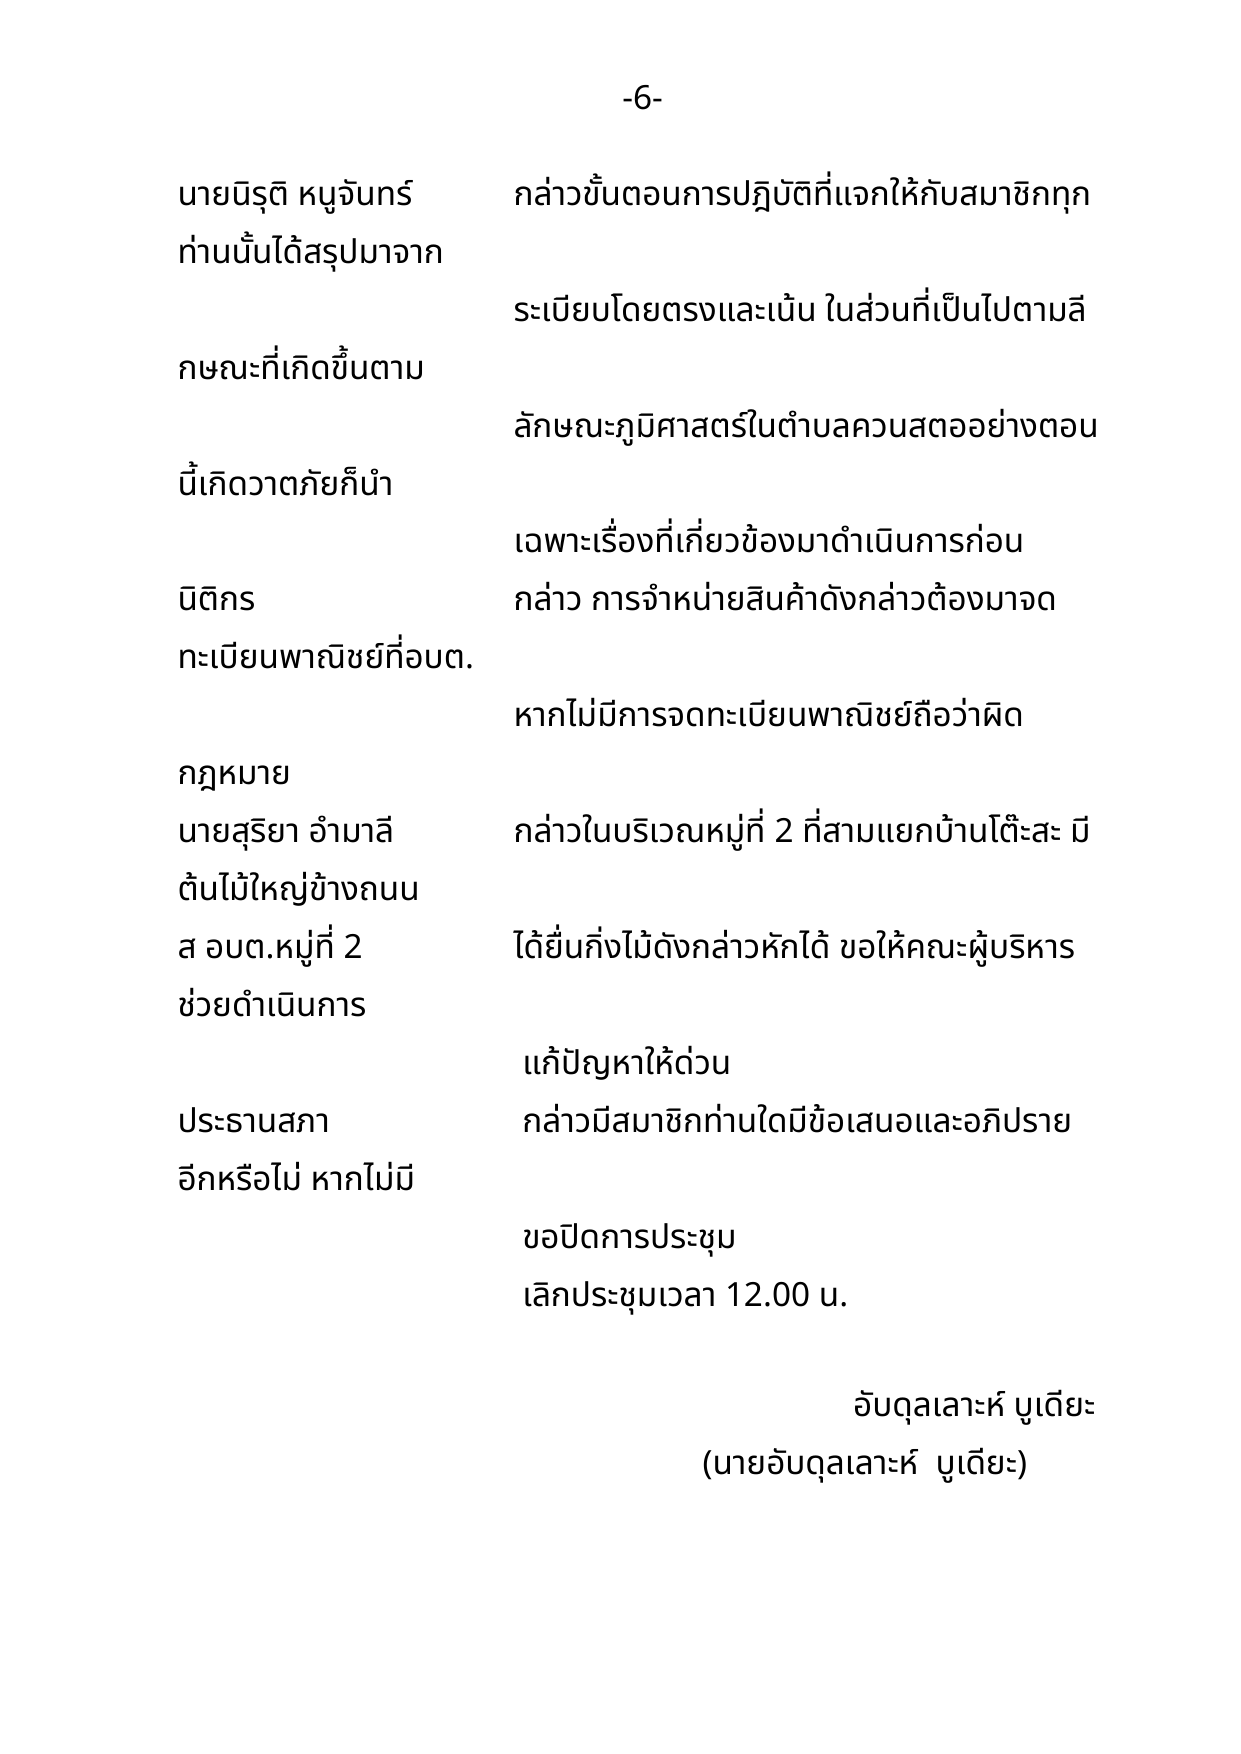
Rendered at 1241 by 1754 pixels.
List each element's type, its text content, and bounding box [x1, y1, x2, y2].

text เฉพาะเรื่องที่เกี่ยวข้องมาดำเนินการก่อน [177, 517, 1107, 568]
text ลักษณะภูมิศาสตร์ในตำบลควนสตออย่างตอนนี้เกิดวาตภัยก็นำ [177, 402, 1107, 510]
text นายนิรุติ หนูจันทร์ กล่าวขั้นตอนการปฎิบัติที่แจกให้กับสมาชิกทุกท่านนั้นได้สรุปมาจาก [177, 170, 1107, 278]
text (นายอับดุลเลาะห์ บูเดียะ) [177, 1439, 1107, 1490]
text ขอปิดการประชุม [177, 1213, 1107, 1263]
text นายสุริยา อำมาลี กล่าวในบริเวณหมู่ที่ 2 ที่สามแยกบ้านโต๊ะสะ มีต้นไม้ใหญ่ข้างถนน [177, 807, 1107, 916]
text ส อบต.หมู่ที่ 2 ได้ยื่นกิ่งไม้ดังกล่าวหักได้ ขอให้คณะผู้บริหารช่วยดำเนินการ [177, 923, 1107, 1032]
text อับดุลเลาะห์ บูเดียะ [177, 1381, 1107, 1432]
text หากไม่มีการจดทะเบียนพาณิชย์ถือว่าผิดกฎหมาย [177, 691, 1107, 800]
text นิติกร กล่าว การจำหน่ายสินค้าดังกล่าวต้องมาจดทะเบียนพาณิชย์ที่อบต. [177, 575, 1107, 684]
text เลิกประชุมเวลา 12.00 น. [177, 1271, 1107, 1322]
text ระเบียบโดยตรงและเน้น ในส่วนที่เป็นไปตามลีกษณะที่เกิดขึ้นตาม [177, 286, 1107, 394]
text แก้ปัญหาให้ด่วน [177, 1039, 1107, 1090]
text ประธานสภา กล่าวมีสมาชิกท่านใดมีข้อเสนอและอภิปรายอีกหรือไม่ หากไม่มี [177, 1097, 1107, 1206]
